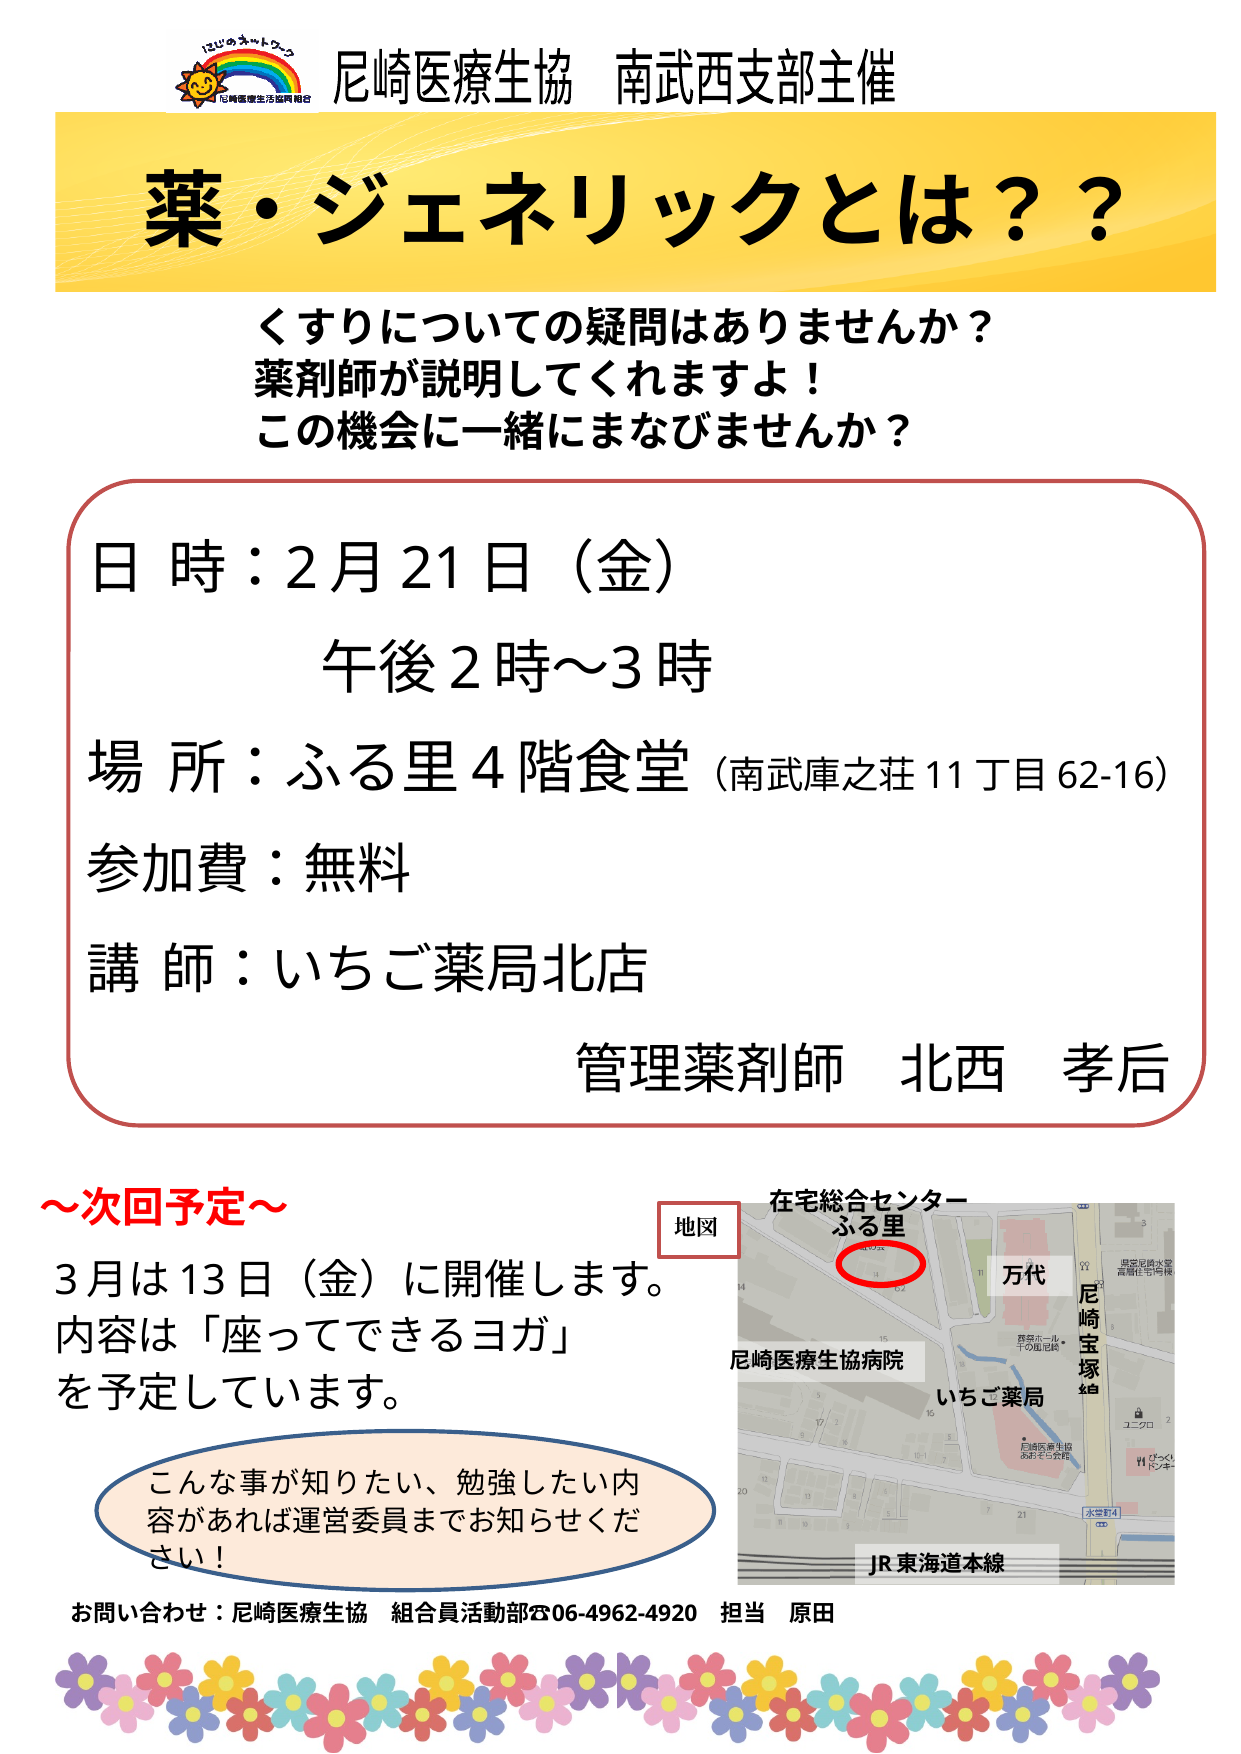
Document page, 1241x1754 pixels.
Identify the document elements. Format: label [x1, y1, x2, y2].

picture [737, 1203, 1175, 1585]
picture [55, 29, 1217, 292]
picture [55, 1652, 1160, 1753]
